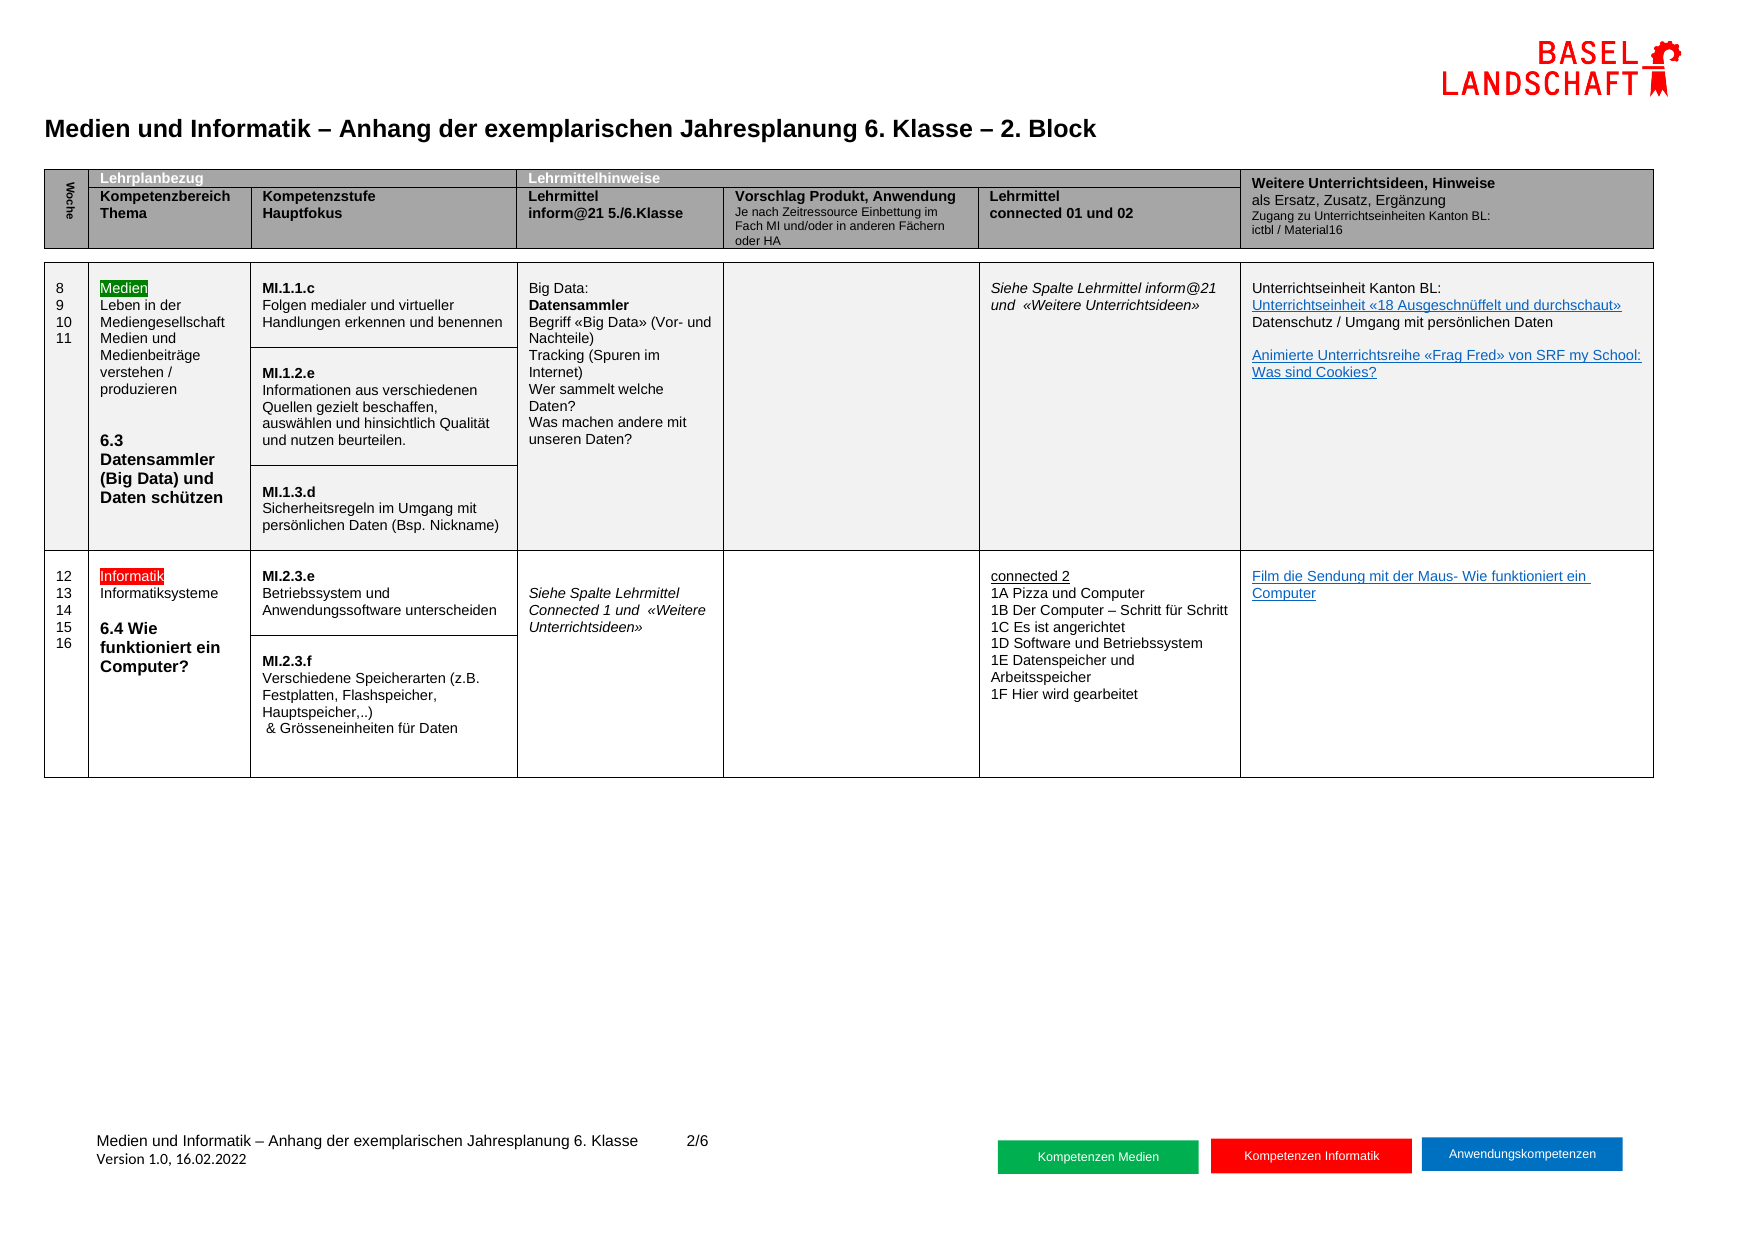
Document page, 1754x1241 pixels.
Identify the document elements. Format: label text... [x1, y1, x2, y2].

table_cell MI.2.3.f Verschiedene Speicherarten (z.B. Festplatten, Flashspeicher, Hauptspeicher,..) & Grösseneinheiten für Daten [251, 636, 517, 777]
table_header Big Data: Datensammler Begriff «Big Data» (Vor- und Nachteile) Tracking (Spuren im Internet) Wer sammelt welche Daten? Was machen andere mit unseren Daten? [518, 263, 723, 550]
table_header Lehrmittelhinweise [517, 170, 1240, 187]
table_cell MI.2.3.e Betriebssystem und Anwendungssoftware unterscheiden [251, 551, 517, 635]
table_cell MI.1.3.d Sicherheitsregeln im Umgang mit persönlichen Daten (Bsp. Nickname) [251, 466, 517, 550]
table_header Weitere Unterrichtsideen, Hinweise als Ersatz, Zusatz, Ergänzung Zugang zu Unterrichtseinheiten Kanton BL: ictbl / Material16 [1241, 170, 1653, 248]
table_cell Lehrmittel inform@21 5./6.Klasse [517, 188, 723, 248]
text Medien und Informatik – Anhang der exemplarischen Jahresplanung 6. Klasse – 2. Block [44, 114, 1636, 143]
table_cell connected 2 1A Pizza und Computer 1B Der Computer – Schritt für Schritt 1C Es ist angerichtet 1D Software und Betriebssystem 1E Datenspeicher und Arbeitsspeicher 1F Hier wird gearbeitet [980, 551, 1240, 777]
table_cell Vorschlag Produkt, Anwendung Je nach Zeitressource Einbettung im Fach MI und/oder in anderen Fächern oder HA [724, 188, 978, 248]
picture [1031, 41, 1682, 183]
table_header Unterrichtseinheit Kanton BL: Unterrichtseinheit «18 Ausgeschnüffelt und durchschaut» Datenschutz / Umgang mit persönlichen Daten Animierte Unterrichtsreihe «Frag Fred» von SRF my School: Was sind Cookies? [1241, 263, 1653, 550]
table_cell MI.1.2.e Informationen aus verschiedenen Quellen gezielt beschaffen, auswählen und hinsichtlich Qualität und nutzen beurteilen. [251, 348, 517, 465]
table_cell 12 13 14 15 16 [45, 551, 88, 777]
table_cell Siehe Spalte Lehrmittel Connected 1 und «Weitere Unterrichtsideen» [518, 551, 723, 777]
table_cell Informatik Informatiksysteme 6.4 Wie funktioniert ein Computer? [89, 551, 250, 777]
table_header Siehe Spalte Lehrmittel inform@21 und «Weitere Unterrichtsideen» [980, 263, 1240, 550]
table_header Woche [45, 170, 88, 248]
table_header MI.1.1.c Folgen medialer und virtueller Handlungen erkennen und benennen [251, 263, 517, 347]
table_header [724, 263, 979, 550]
table_header Medien Leben in der Mediengesellschaft Medien und Medienbeiträge verstehen / produzieren 6.3 Datensammler (Big Data) und Daten schützen [89, 263, 250, 550]
table_header Lehrplanbezug [89, 170, 516, 187]
table_cell Kompetenzbereich Thema [89, 188, 251, 248]
table_cell Lehrmittel connected 01 und 02 [979, 188, 1240, 248]
table_header 8 9 10 11 [45, 263, 88, 550]
table_cell Kompetenzstufe Hauptfokus [252, 188, 516, 248]
table_cell [724, 551, 979, 777]
table_cell Film die Sendung mit der Maus- Wie funktioniert ein Computer [1241, 551, 1653, 777]
